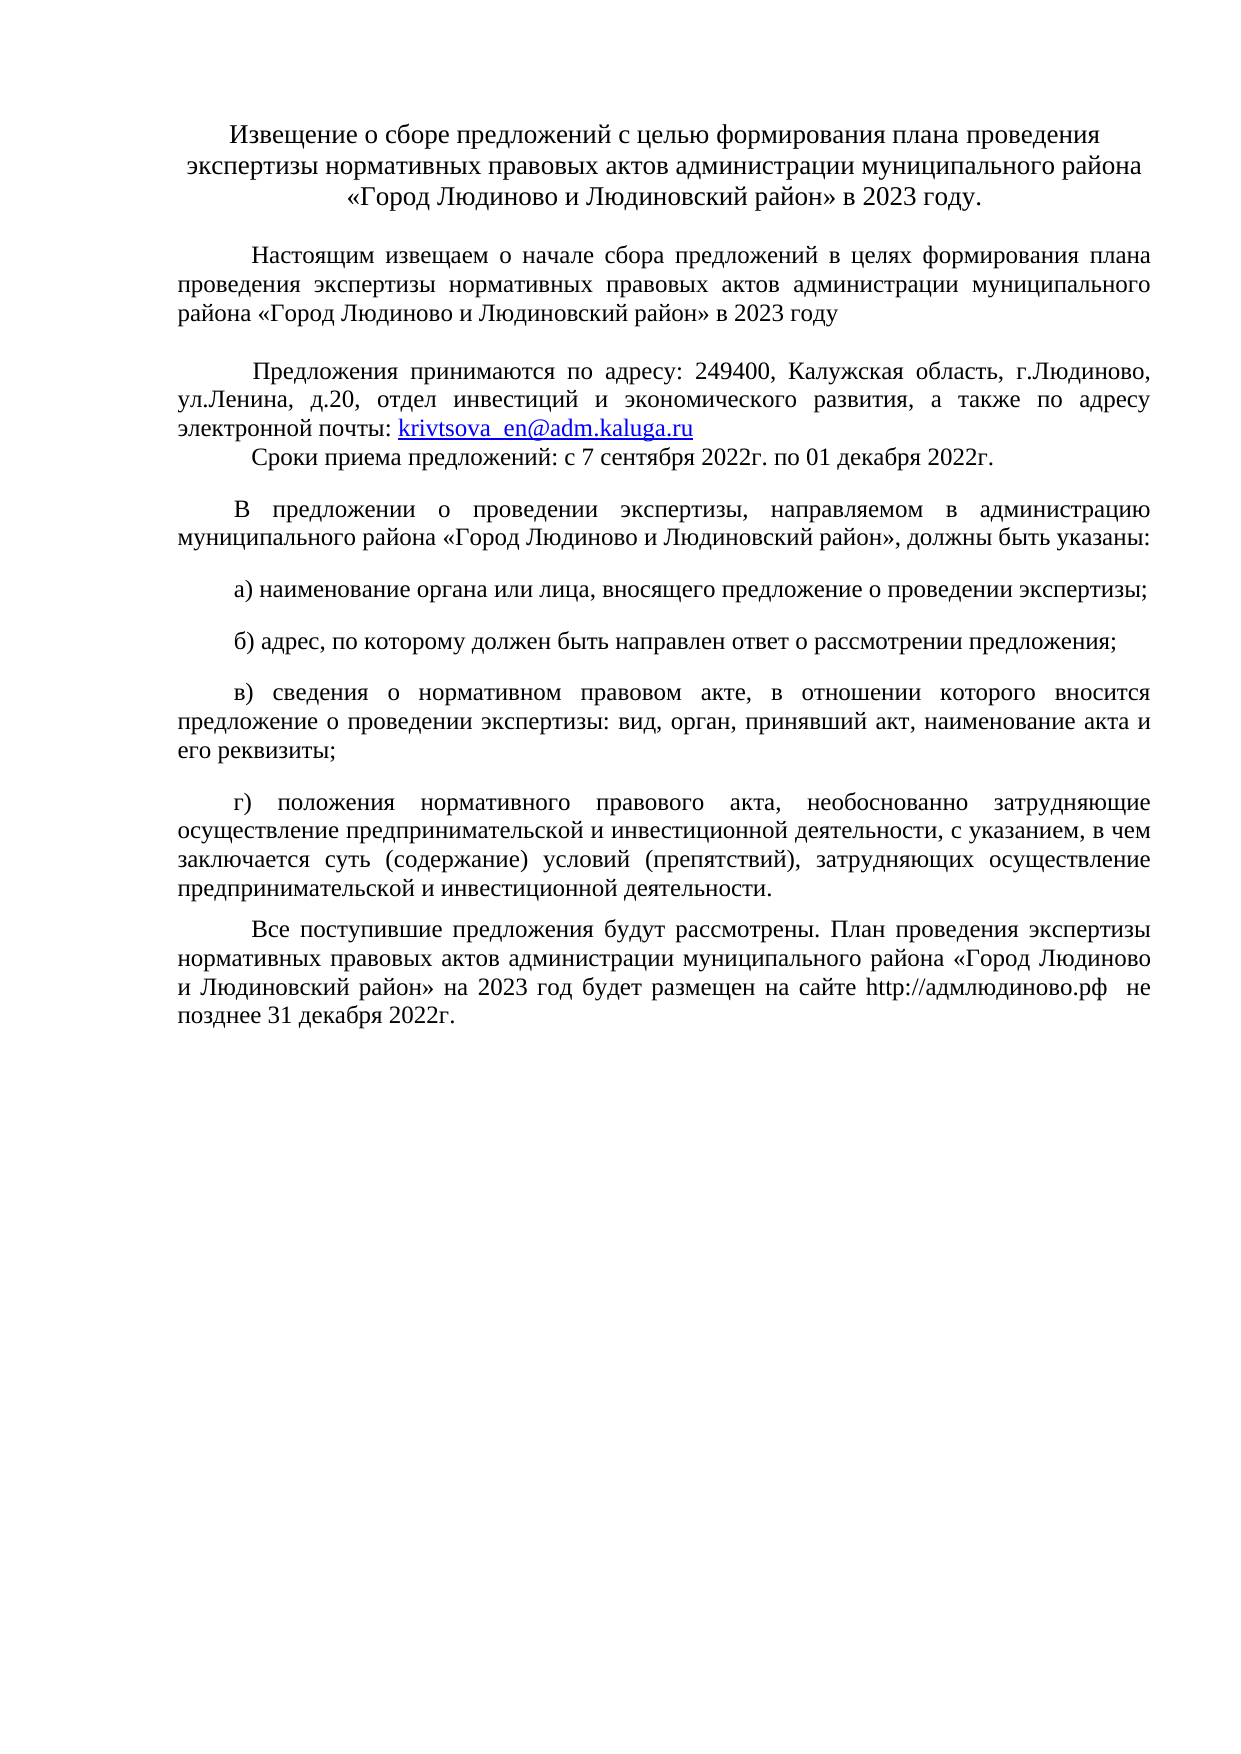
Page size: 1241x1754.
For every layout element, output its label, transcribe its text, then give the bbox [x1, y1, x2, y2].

text В предложении о проведении экспертизы, направляемом в администрацию муниципального района «Город Людиново и Людиновский район», должны быть указаны: [177, 494, 1152, 551]
text Настоящим извещаем о начале сбора предложений в целях формирования плана проведения экспертизы нормативных правовых актов администрации муниципального района «Город Людиново и Людиновский район» в 2023 году [177, 240, 1152, 327]
text в) сведения о нормативном правовом акте, в отношении которого вносится предложение о проведении экспертизы: вид, орган, принявший акт, наименование акта и его реквизиты; [177, 677, 1152, 764]
text Извещение о сборе предложений с целью формирования плана проведения экспертизы нормативных правовых актов администрации муниципального района «Город Людиново и Людиновский район» в 2023 году. [177, 118, 1152, 212]
text б) адрес, по которому должен быть направлен ответ о рассмотрении предложения; [177, 626, 1152, 654]
text Предложения принимаются по адресу: 249400, Калужская область, г.Людиново, ул.Ленина, д.20, отдел инвестиций и экономического развития, а также по адресу электронной почты: krivtsova_en@adm.kaluga.ru [177, 356, 1152, 442]
text Все поступившие предложения будут рассмотрены. План проведения экспертизы нормативных правовых актов администрации муниципального района «Город Людиново и Людиновский район» на 2023 год будет размещен на сайте http://адмлюдиново.рф не позднее 31 декабря 2022г. [177, 914, 1152, 1029]
text г) положения нормативного правового акта, необоснованно затрудняющие осуществление предпринимательской и инвестиционной деятельности, с указанием, в чем заключается суть (содержание) условий (препятствий), затрудняющих осуществление предпринимательской и инвестиционной деятельности. [177, 787, 1152, 902]
text а) наименование органа или лица, вносящего предложение о проведении экспертизы; [177, 574, 1152, 603]
text Сроки приема предложений: с 7 сентября 2022г. по 01 декабря 2022г. [177, 442, 1152, 471]
